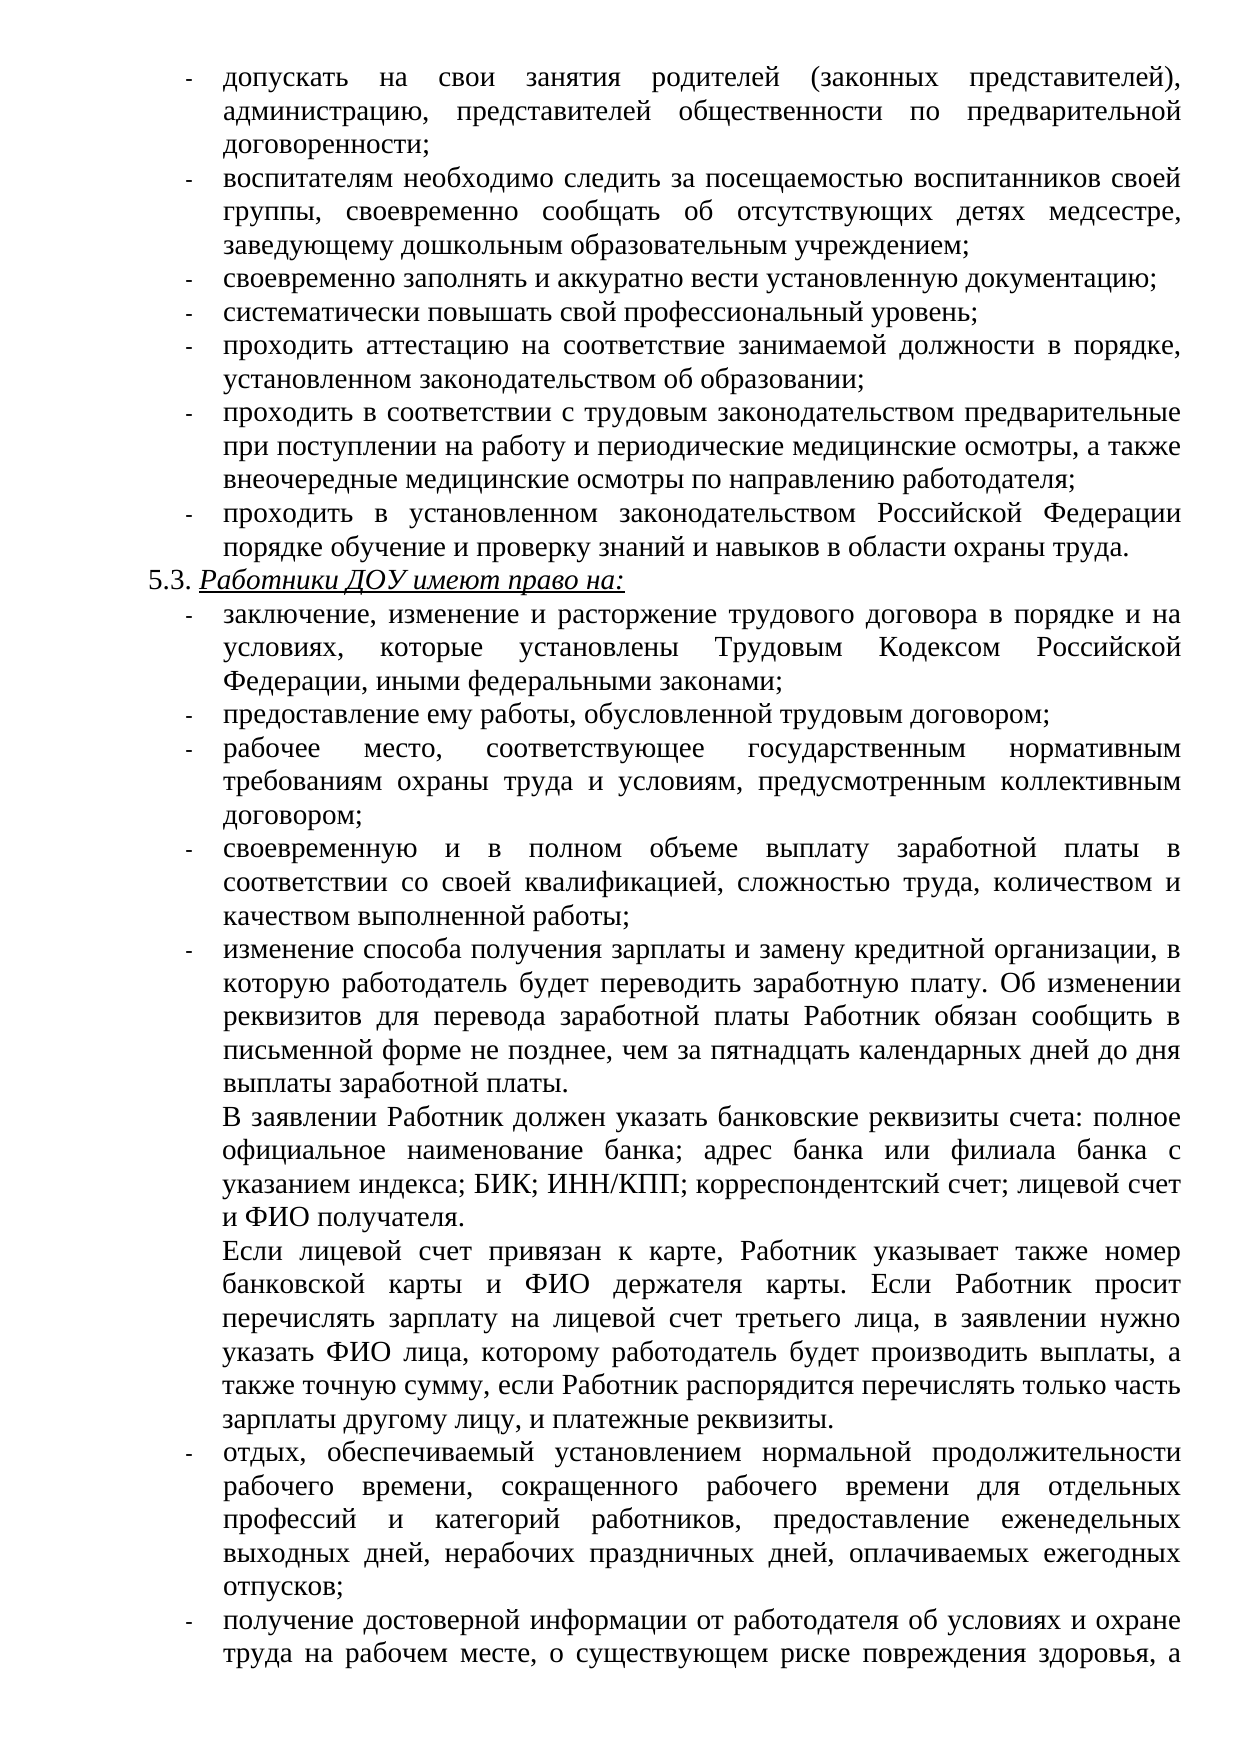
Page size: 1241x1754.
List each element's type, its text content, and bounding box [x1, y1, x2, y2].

list предоставление ему работы, обусловленной трудовым договором; [185, 696, 1182, 730]
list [185, 1602, 1182, 1669]
text Если лицевой счет привязан к карте, Работник указывает также номер банковской карты и ФИО держателя карты. Если Работник просит перечислять зарплату на лицевой счет третьего лица, в заявлении нужно указать ФИО лица, которому работодатель будет производить выплаты, а также точную сумму, если Работник распорядится перечислять только часть зарплаты другому лицу, и платежные реквизиты. [222, 1233, 1182, 1434]
list воспитателям необходимо следить за посещаемостью воспитанников своей группы, своевременно сообщать об отсутствующих детях медсестре, заведующему дошкольным образовательным учреждением; [185, 160, 1182, 260]
list проходить аттестацию на соответствие занимаемой должности в порядке, установленном законодательством об образовании; [185, 327, 1182, 394]
list заключение, изменение и расторжение трудового договора в порядке и на условиях, которые установлены Трудовым Кодексом Российской Федерации, иными федеральными законами; [185, 596, 1182, 696]
list допускать на свои занятия родителей (законных представителей), администрацию, представителей общественности по предварительной договоренности; [185, 59, 1182, 160]
list систематически повышать свой профессиональный уровень; [185, 294, 1182, 327]
text В заявлении Работник должен указать банковские реквизиты счета: полное официальное наименование банка; адрес банка или филиала банка с указанием индекса; БИК; ИНН/КПП; корреспондентский счет; лицевой счет и ФИО получателя. [222, 1099, 1182, 1233]
list рабочее место, соответствующее государственным нормативным требованиям охраны труда и условиям, предусмотренным коллективным договором; [185, 730, 1182, 831]
text 5.3. Работники ДОУ имеют право на: [148, 562, 1182, 596]
list отдых, обеспечиваемый установлением нормальной продолжительности рабочего времени, сокращенного рабочего времени для отдельных профессий и категорий работников, предоставление еженедельных выходных дней, нерабочих праздничных дней, оплачиваемых ежегодных отпусков; [185, 1434, 1182, 1602]
list изменение способа получения зарплаты и замену кредитной организации, в которую работодатель будет переводить заработную плату. Об изменении реквизитов для перевода заработной платы Работник обязан сообщить в письменной форме не позднее, чем за пятнадцать календарных дней до дня выплаты заработной платы. [185, 931, 1182, 1099]
list проходить в установленном законодательством Российской Федерации порядке обучение и проверку знаний и навыков в области охраны труда. [185, 495, 1182, 562]
list проходить в соответствии с трудовым законодательством предварительные при поступлении на работу и периодические медицинские осмотры, а также внеочередные медицинские осмотры по направлению работодателя; [185, 394, 1182, 495]
list своевременную и в полном объеме выплату заработной платы в соответствии со своей квалификацией, сложностью труда, количеством и качеством выполненной работы; [185, 831, 1182, 931]
list своевременно заполнять и аккуратно вести установленную документацию; [185, 260, 1182, 294]
